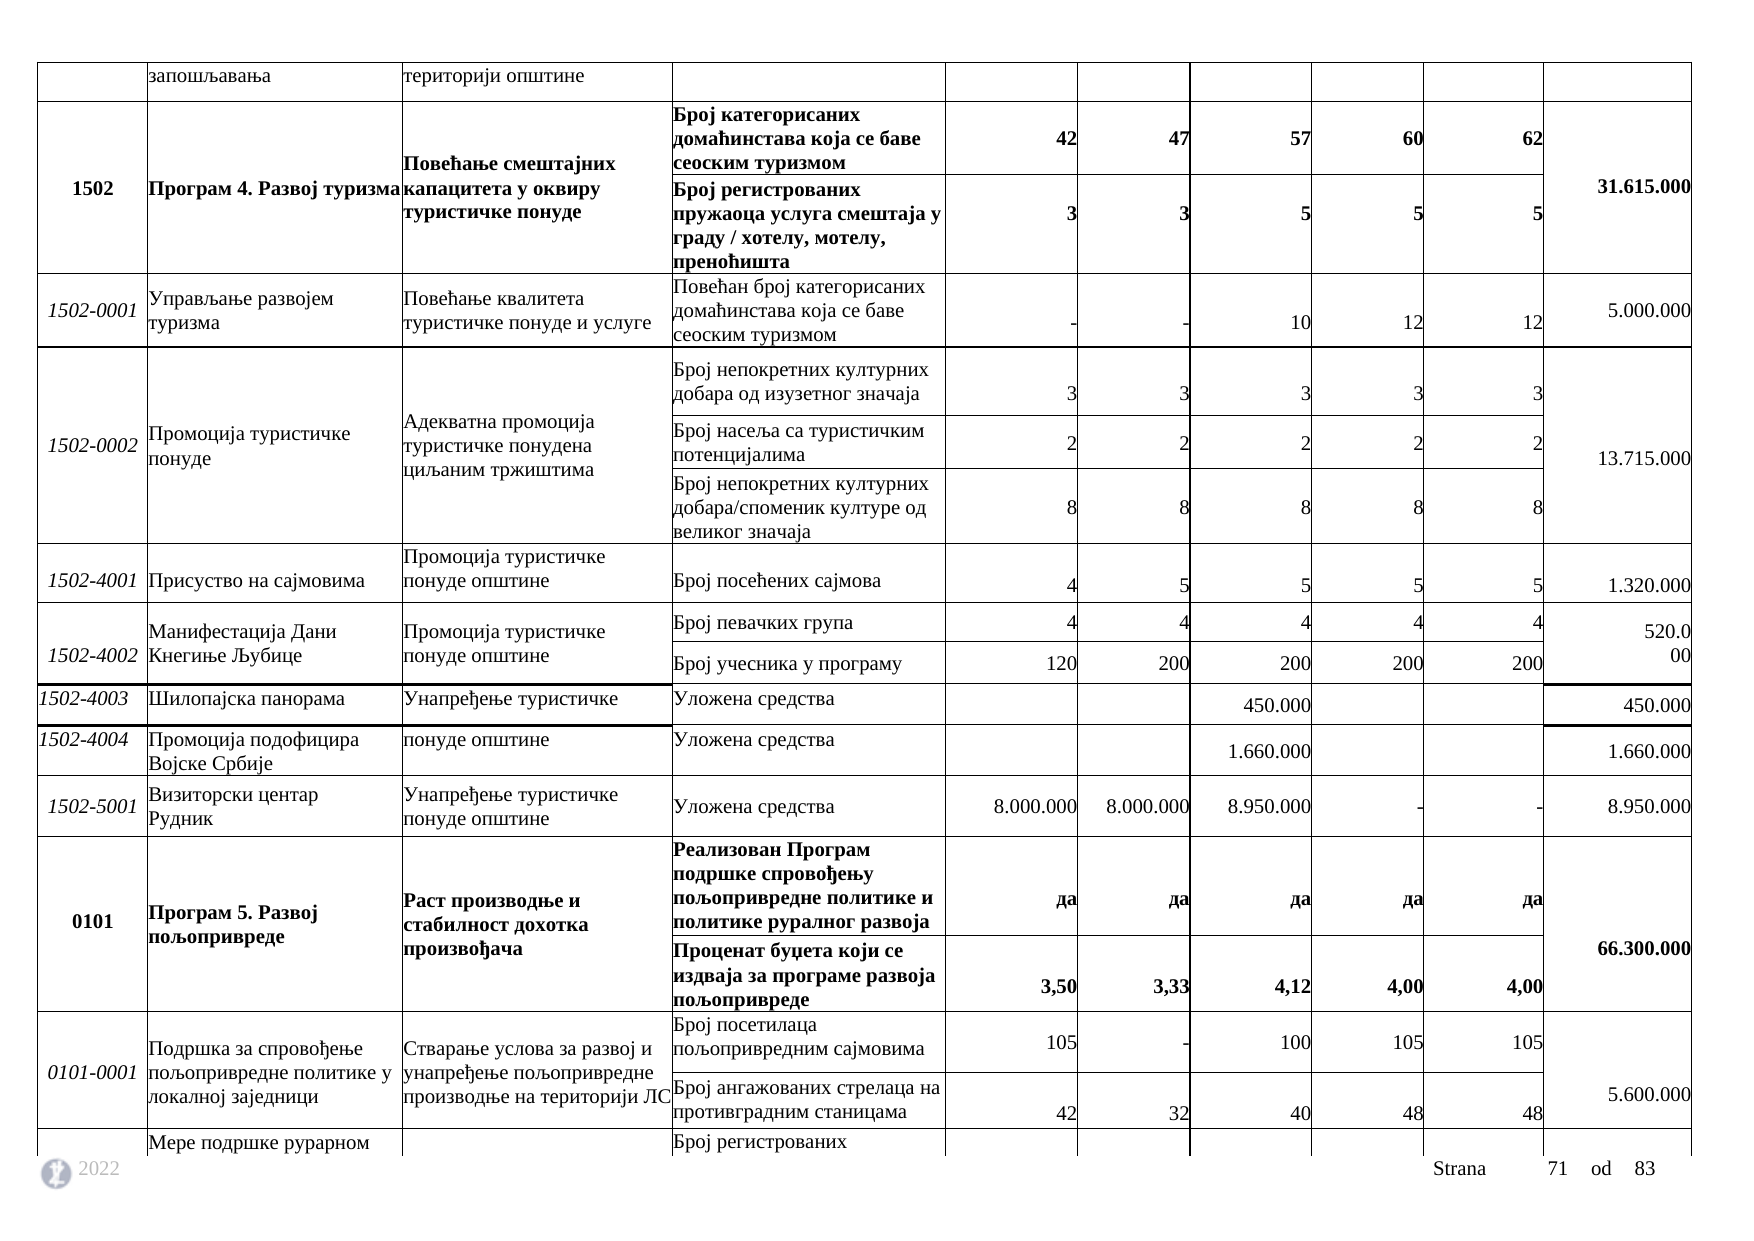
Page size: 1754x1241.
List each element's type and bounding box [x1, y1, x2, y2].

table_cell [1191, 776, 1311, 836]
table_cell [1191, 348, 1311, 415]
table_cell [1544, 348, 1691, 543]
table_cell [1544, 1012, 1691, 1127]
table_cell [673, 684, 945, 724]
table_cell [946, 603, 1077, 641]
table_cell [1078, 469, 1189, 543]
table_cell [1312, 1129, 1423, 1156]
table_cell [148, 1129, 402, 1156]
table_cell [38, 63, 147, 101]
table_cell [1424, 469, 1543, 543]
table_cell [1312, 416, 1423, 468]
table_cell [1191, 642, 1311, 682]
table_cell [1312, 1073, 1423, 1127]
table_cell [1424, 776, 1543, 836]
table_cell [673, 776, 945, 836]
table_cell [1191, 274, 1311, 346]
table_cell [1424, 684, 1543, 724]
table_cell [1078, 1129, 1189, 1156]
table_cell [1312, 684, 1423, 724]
picture [37, 1156, 76, 1194]
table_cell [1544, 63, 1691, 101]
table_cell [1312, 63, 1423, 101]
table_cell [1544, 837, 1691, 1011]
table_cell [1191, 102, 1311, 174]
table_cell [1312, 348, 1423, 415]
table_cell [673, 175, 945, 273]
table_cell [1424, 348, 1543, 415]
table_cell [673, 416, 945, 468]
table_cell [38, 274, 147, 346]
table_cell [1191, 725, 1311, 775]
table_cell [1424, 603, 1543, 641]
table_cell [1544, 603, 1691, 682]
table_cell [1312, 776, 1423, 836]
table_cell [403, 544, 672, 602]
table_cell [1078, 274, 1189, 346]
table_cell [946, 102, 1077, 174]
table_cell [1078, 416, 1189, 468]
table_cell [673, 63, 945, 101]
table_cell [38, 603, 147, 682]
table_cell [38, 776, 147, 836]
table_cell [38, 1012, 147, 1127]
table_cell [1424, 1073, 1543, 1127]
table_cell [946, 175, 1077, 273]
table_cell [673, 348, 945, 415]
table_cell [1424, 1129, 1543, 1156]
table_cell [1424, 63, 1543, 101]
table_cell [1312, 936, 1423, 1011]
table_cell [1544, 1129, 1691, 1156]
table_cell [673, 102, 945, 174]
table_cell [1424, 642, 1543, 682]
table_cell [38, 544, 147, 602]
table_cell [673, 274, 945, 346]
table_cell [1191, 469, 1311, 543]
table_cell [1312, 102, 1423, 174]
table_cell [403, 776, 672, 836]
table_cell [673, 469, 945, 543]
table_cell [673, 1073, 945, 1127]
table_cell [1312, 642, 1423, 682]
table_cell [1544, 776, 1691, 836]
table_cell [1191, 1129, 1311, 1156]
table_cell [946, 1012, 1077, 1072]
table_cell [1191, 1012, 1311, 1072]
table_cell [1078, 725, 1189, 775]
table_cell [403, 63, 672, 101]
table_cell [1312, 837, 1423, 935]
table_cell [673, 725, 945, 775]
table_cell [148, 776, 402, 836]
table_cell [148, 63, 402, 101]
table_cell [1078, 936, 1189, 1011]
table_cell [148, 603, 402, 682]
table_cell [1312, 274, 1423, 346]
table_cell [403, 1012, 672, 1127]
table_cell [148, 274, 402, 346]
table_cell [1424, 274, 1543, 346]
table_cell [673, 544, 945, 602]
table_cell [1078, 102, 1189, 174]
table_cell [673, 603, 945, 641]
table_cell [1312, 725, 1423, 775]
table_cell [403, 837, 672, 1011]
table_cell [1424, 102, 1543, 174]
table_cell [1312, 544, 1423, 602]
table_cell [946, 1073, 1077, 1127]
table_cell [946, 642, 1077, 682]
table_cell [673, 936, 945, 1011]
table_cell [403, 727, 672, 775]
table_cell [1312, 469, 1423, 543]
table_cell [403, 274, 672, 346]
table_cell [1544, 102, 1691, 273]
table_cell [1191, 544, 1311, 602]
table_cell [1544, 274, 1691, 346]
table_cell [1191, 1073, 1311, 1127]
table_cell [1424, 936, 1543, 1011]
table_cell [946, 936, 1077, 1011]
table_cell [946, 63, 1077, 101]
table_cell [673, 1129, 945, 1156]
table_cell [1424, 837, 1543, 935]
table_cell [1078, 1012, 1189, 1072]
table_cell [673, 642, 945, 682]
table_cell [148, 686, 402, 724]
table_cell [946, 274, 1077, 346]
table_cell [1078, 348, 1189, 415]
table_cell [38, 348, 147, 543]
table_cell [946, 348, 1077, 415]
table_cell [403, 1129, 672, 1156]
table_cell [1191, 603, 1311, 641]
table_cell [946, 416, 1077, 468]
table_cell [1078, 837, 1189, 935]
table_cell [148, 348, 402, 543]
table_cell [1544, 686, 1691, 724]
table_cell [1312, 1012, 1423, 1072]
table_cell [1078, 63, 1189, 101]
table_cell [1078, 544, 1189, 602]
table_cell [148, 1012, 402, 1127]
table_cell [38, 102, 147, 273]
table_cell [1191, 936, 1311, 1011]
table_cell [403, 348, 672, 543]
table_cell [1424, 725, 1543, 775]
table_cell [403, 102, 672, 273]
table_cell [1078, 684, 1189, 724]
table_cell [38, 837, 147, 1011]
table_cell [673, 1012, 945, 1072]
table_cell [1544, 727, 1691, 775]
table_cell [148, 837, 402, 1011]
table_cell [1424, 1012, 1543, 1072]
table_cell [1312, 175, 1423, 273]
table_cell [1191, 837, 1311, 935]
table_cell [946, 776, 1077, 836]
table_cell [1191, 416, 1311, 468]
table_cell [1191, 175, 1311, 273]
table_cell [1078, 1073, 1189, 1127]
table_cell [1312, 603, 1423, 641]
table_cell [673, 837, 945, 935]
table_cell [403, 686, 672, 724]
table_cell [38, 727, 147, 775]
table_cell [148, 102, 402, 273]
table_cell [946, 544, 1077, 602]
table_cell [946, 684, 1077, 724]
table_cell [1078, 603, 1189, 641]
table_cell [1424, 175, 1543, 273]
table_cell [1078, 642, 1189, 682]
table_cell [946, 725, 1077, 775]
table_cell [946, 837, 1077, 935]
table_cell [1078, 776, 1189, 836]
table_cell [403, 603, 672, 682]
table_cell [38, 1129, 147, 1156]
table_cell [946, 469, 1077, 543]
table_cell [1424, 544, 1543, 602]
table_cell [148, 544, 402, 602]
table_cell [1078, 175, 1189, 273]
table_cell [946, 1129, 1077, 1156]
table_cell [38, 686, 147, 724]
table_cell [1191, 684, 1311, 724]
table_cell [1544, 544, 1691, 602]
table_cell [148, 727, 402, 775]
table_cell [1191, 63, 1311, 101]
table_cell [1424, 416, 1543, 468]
